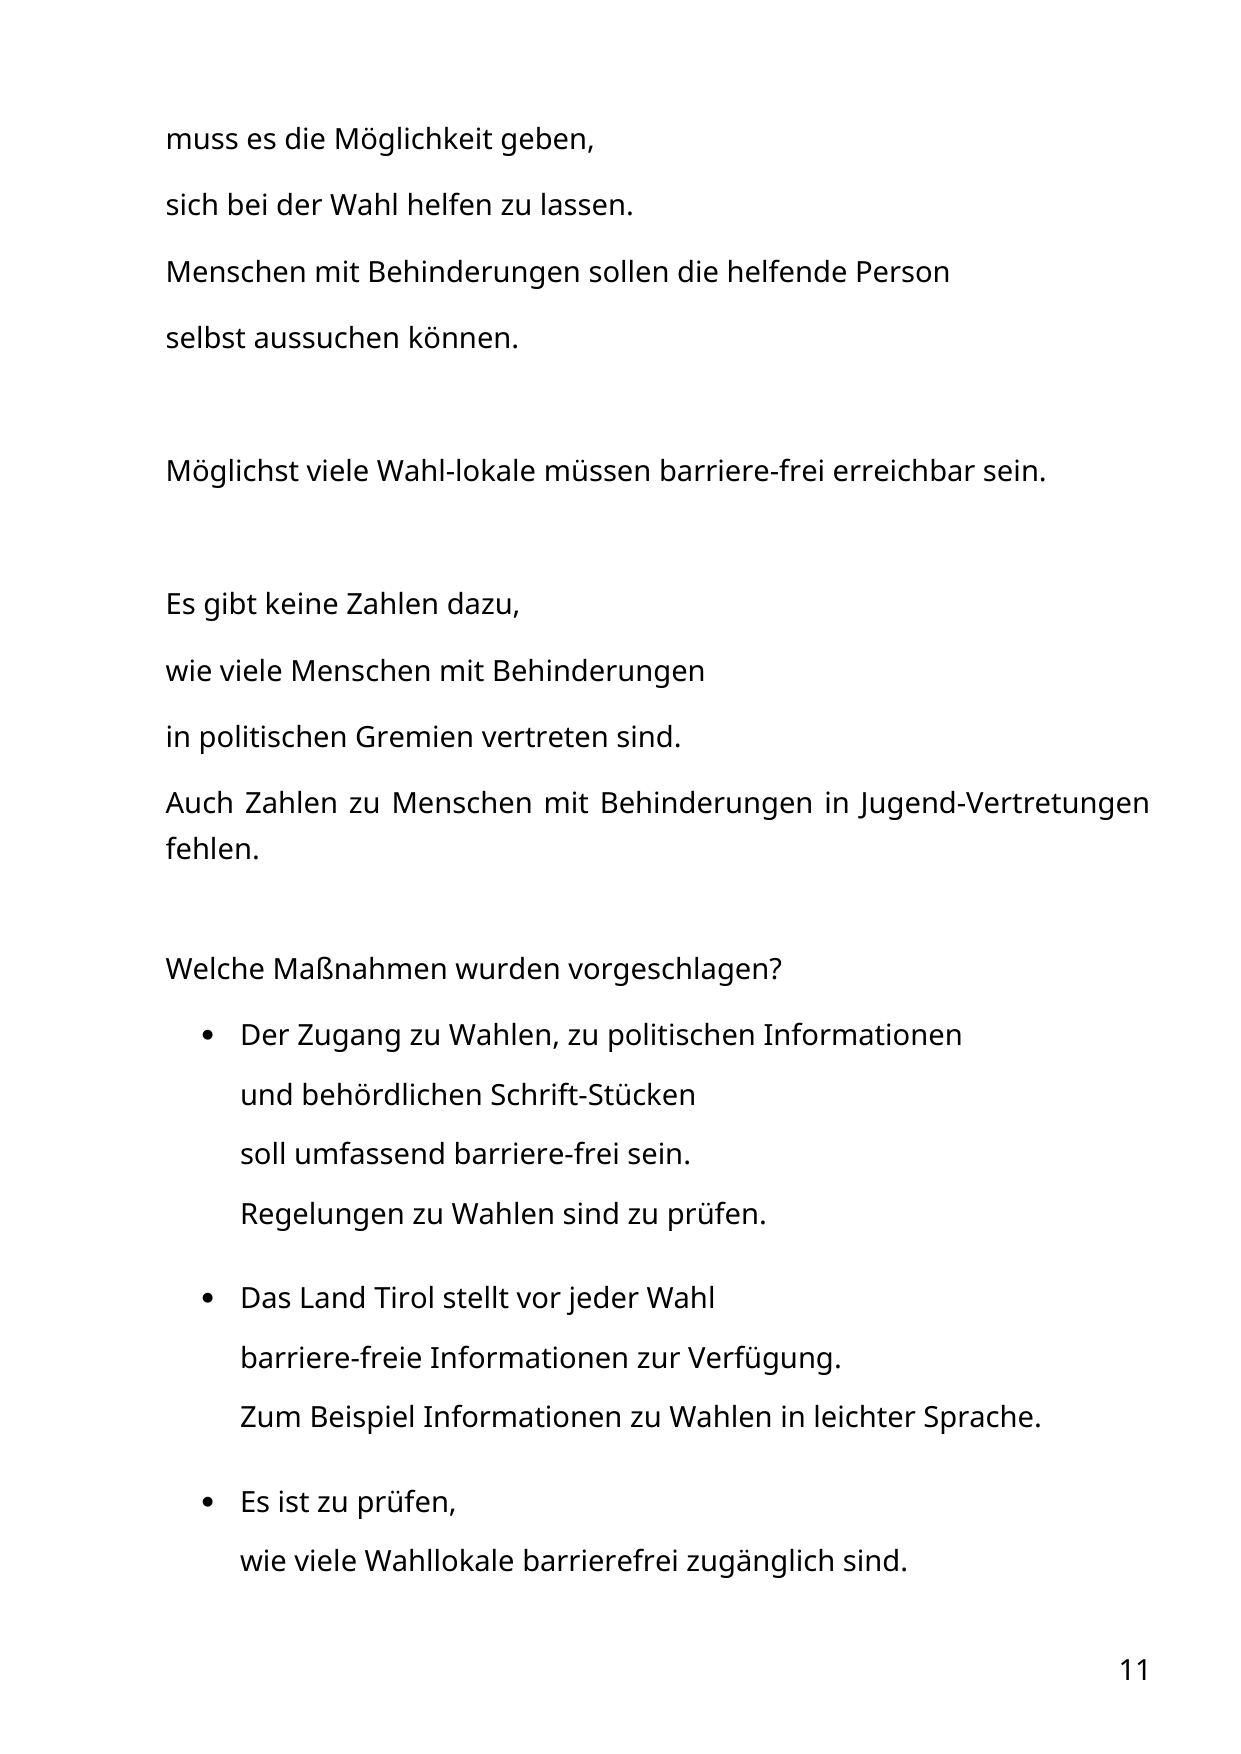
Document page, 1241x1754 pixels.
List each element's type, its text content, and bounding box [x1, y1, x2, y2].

text wie viele Menschen mit Behinderungen [165, 650, 1152, 689]
text Möglichst viele Wahl-lokale müssen barriere-frei erreichbar sein. [165, 450, 1152, 490]
list Zum Beispiel Informationen zu Wahlen in leichter Sprache. [240, 1397, 1152, 1436]
text Menschen mit Behinderungen sollen die helfende Person [165, 251, 1152, 291]
list und behördlichen Schrift-Stücken [240, 1074, 1152, 1114]
list wie viele Wahllokale barrierefrei zugänglich sind. [240, 1541, 1152, 1580]
text Welche Maßnahmen wurden vorgeschlagen? [165, 948, 1152, 988]
list barriere-freie Informationen zur Verfügung. [240, 1337, 1152, 1377]
text in politischen Gremien vertreten sind. [165, 716, 1152, 756]
list soll umfassend barriere-frei sein. [240, 1134, 1152, 1173]
list Regelungen zu Wahlen sind zu prüfen. [240, 1193, 1152, 1233]
list Das Land Tirol stellt vor jeder Wahl [203, 1278, 1152, 1317]
text selbst aussuchen können. [165, 317, 1152, 357]
list Es ist zu prüfen, [203, 1481, 1152, 1521]
list Der Zugang zu Wahlen, zu politischen Informationen [203, 1015, 1152, 1054]
text muss es die Möglichkeit geben, [165, 118, 1152, 158]
text Auch Zahlen zu Menschen mit Behinderungen in Jugend-Vertretungen fehlen. [165, 783, 1152, 868]
text sich bei der Wahl helfen zu lassen. [165, 184, 1152, 224]
text Es gibt keine Zahlen dazu, [165, 583, 1152, 623]
